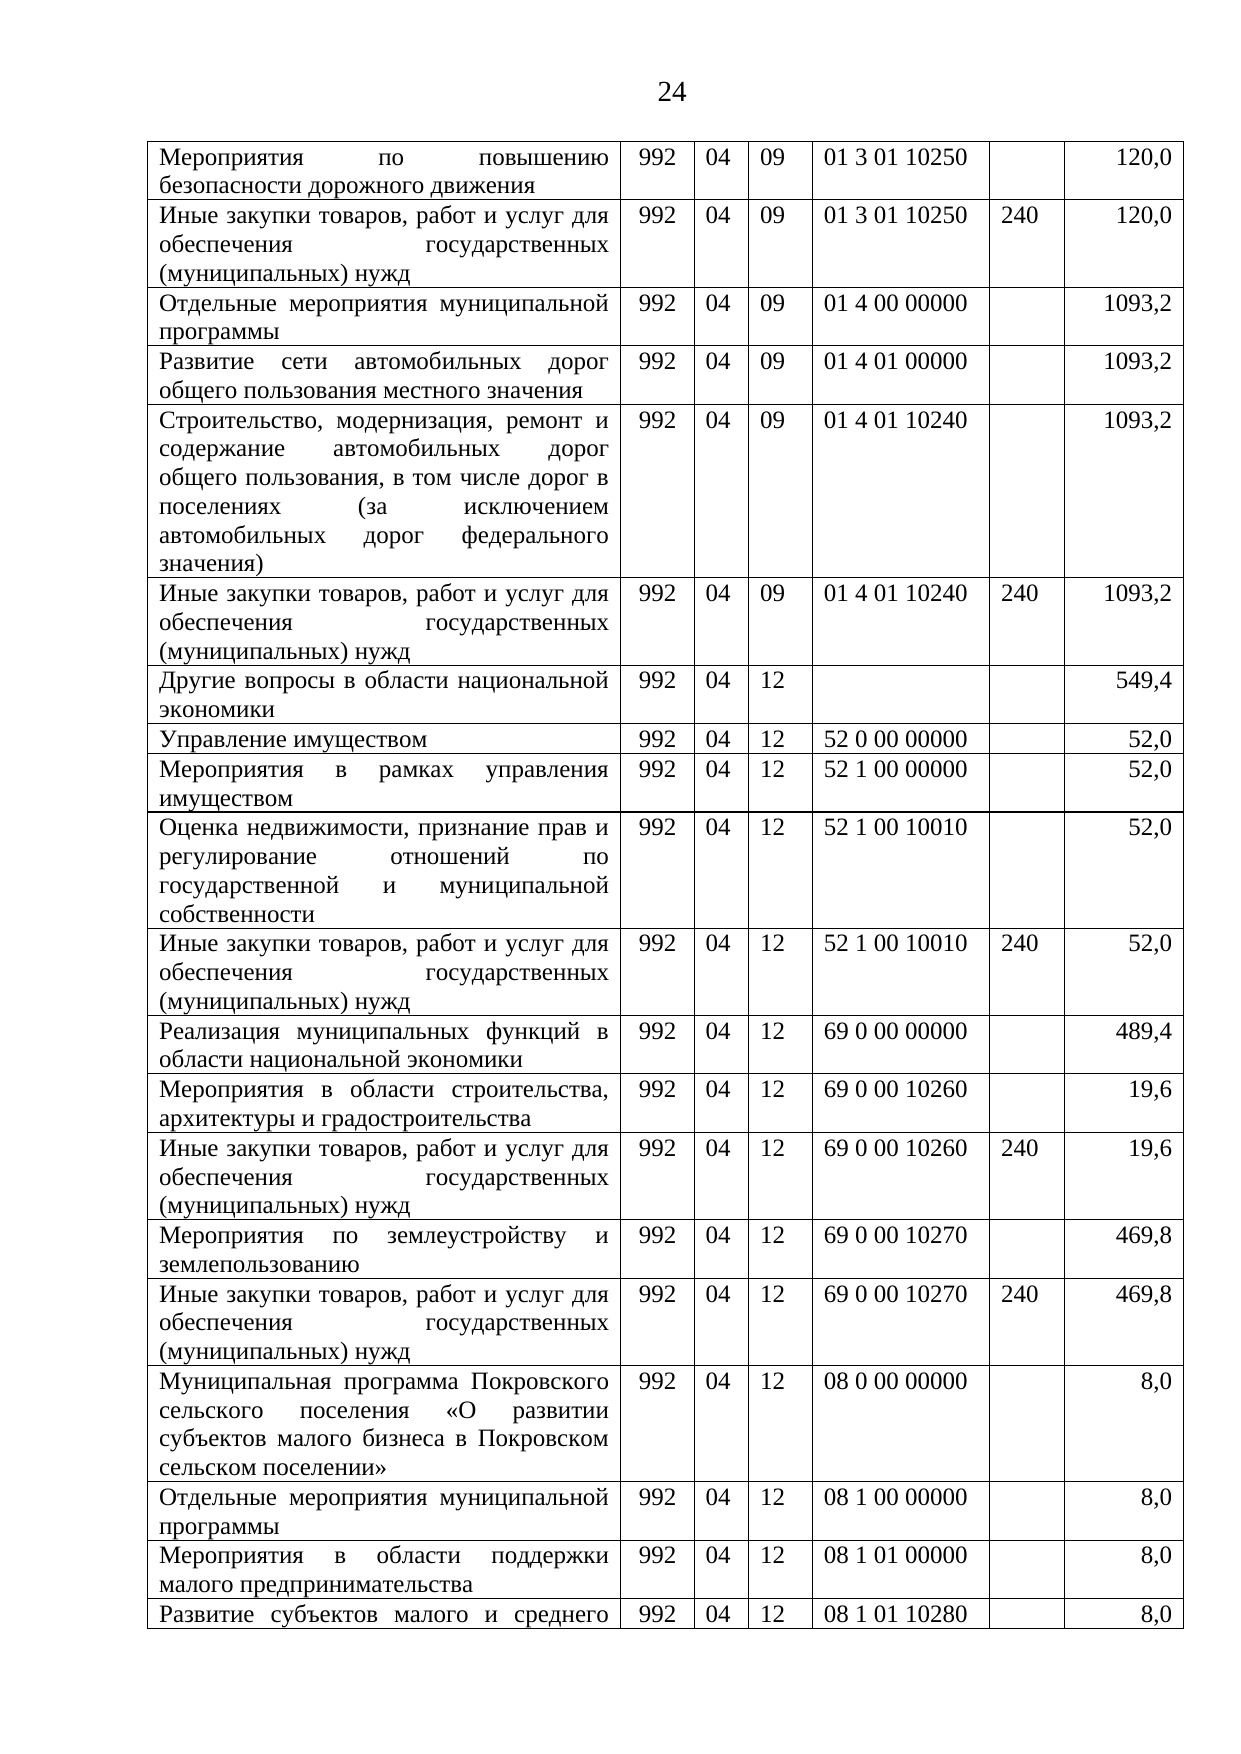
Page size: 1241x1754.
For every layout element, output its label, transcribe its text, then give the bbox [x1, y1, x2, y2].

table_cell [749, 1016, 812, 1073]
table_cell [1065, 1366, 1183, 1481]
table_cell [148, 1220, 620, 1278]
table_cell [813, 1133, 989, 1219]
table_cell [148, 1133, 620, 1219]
table_cell 04 [695, 288, 748, 345]
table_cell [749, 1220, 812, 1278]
table_cell 992 [621, 813, 694, 927]
table_cell 992 [621, 724, 694, 753]
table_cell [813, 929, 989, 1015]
table_cell 1093,2 [1065, 578, 1183, 664]
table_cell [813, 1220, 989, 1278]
table_cell Развитие сети автомобильных дорог общего пользования местного значения [148, 346, 620, 404]
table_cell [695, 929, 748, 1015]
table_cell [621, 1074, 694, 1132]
table_cell 52 1 00 00000 [813, 754, 989, 811]
table_cell 1093,2 [1065, 346, 1183, 404]
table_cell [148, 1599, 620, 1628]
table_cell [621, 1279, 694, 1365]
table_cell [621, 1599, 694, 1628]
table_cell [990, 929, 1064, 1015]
table_cell 04 [695, 142, 748, 199]
table_cell 52,0 [1065, 724, 1183, 753]
table_cell 52 0 00 00000 [813, 724, 989, 753]
table_cell Другие вопросы в области национальной экономики [148, 666, 620, 723]
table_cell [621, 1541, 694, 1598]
table_cell 01 4 01 10240 [813, 405, 989, 577]
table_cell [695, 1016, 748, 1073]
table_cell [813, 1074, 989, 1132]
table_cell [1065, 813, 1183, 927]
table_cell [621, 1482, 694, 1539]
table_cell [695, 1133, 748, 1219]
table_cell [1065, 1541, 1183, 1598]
table_cell [990, 288, 1064, 345]
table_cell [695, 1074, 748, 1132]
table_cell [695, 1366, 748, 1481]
table_cell [813, 666, 989, 723]
table_cell 992 [621, 405, 694, 577]
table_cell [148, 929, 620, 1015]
table_cell 12 [749, 724, 812, 753]
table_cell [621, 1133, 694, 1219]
table_cell 04 [695, 346, 748, 404]
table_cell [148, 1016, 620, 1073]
table_cell 992 [621, 346, 694, 404]
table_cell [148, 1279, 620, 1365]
table_cell [990, 405, 1064, 577]
table_cell Мероприятия по повышению безопасности дорожного движения [148, 142, 620, 199]
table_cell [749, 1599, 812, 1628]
table_cell 04 [695, 200, 748, 287]
table_cell 992 [621, 666, 694, 723]
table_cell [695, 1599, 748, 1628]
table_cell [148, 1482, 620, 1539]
table_cell 09 [749, 578, 812, 664]
table_cell 09 [749, 200, 812, 287]
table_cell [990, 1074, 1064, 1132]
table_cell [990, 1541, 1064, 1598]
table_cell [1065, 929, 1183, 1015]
table_cell Управление имуществом [148, 724, 620, 753]
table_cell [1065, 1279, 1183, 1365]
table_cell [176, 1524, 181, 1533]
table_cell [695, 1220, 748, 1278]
table_cell [990, 346, 1064, 404]
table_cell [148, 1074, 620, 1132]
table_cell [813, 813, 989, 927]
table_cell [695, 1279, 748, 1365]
table_cell 120,0 [1065, 200, 1183, 287]
table_cell 04 [695, 666, 748, 723]
table_cell 992 [621, 578, 694, 664]
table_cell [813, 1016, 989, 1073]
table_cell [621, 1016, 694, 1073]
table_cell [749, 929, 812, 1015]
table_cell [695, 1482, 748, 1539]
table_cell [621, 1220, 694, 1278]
table_cell 549,4 [1065, 666, 1183, 723]
table_cell 52,0 [1065, 754, 1183, 811]
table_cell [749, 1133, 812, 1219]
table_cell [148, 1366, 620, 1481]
table_cell 120,0 [1065, 142, 1183, 199]
table_cell 09 [749, 346, 812, 404]
table_cell 992 [621, 200, 694, 287]
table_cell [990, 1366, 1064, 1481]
table_cell 09 [749, 142, 812, 199]
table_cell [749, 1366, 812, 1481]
table_cell [990, 666, 1064, 723]
table_cell [990, 754, 1064, 811]
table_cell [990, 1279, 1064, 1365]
table_cell 12 [749, 754, 812, 811]
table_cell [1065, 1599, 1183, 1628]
table_cell 01 4 00 00000 [813, 288, 989, 345]
table_cell 09 [749, 288, 812, 345]
table_cell 04 [695, 578, 748, 664]
table_cell 240 [990, 578, 1064, 664]
table_cell Отдельные мероприятия муниципальной программы [148, 288, 620, 345]
table_cell [990, 142, 1064, 199]
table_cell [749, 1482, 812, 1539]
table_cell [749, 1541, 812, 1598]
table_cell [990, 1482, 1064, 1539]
table_cell 04 [695, 724, 748, 753]
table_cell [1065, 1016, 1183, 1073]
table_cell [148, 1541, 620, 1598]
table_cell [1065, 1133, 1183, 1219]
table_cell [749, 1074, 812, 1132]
table_cell Иные закупки товаров, работ и услуг для обеспечения государственных (муниципальных) нужд [148, 578, 620, 664]
table_cell 992 [621, 142, 694, 199]
table_cell 1093,2 [1065, 405, 1183, 577]
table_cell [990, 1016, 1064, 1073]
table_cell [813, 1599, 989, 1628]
table_cell [990, 724, 1064, 753]
table_cell 992 [621, 288, 694, 345]
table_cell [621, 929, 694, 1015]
table_cell 01 3 01 10250 [813, 200, 989, 287]
table_cell Оценка недвижимости, признание прав и регулирование отношений по государственной и муниципальной собственности [148, 813, 620, 927]
table_cell 01 4 01 10240 [813, 578, 989, 664]
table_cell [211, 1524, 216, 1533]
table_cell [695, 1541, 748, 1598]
table_cell 01 3 01 10250 [813, 142, 989, 199]
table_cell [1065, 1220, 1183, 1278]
table_cell 01 4 01 00000 [813, 346, 989, 404]
table_cell Иные закупки товаров, работ и услуг для обеспечения государственных (муниципальных) нужд [148, 200, 620, 287]
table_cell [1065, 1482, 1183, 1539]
table_cell 12 [749, 666, 812, 723]
table_cell 1093,2 [1065, 288, 1183, 345]
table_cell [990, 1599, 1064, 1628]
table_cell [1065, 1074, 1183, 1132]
table_cell 09 [749, 405, 812, 577]
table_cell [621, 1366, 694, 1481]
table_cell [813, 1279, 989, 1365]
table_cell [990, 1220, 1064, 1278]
table_cell 992 [621, 754, 694, 811]
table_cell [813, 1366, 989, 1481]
table_cell Мероприятия в рамках управления имуществом [148, 754, 620, 811]
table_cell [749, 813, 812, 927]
table_cell 240 [990, 200, 1064, 287]
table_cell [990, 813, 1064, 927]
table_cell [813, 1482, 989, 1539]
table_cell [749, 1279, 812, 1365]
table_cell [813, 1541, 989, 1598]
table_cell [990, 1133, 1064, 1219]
table_cell 04 [695, 405, 748, 577]
table_cell 04 [695, 754, 748, 811]
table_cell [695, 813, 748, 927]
